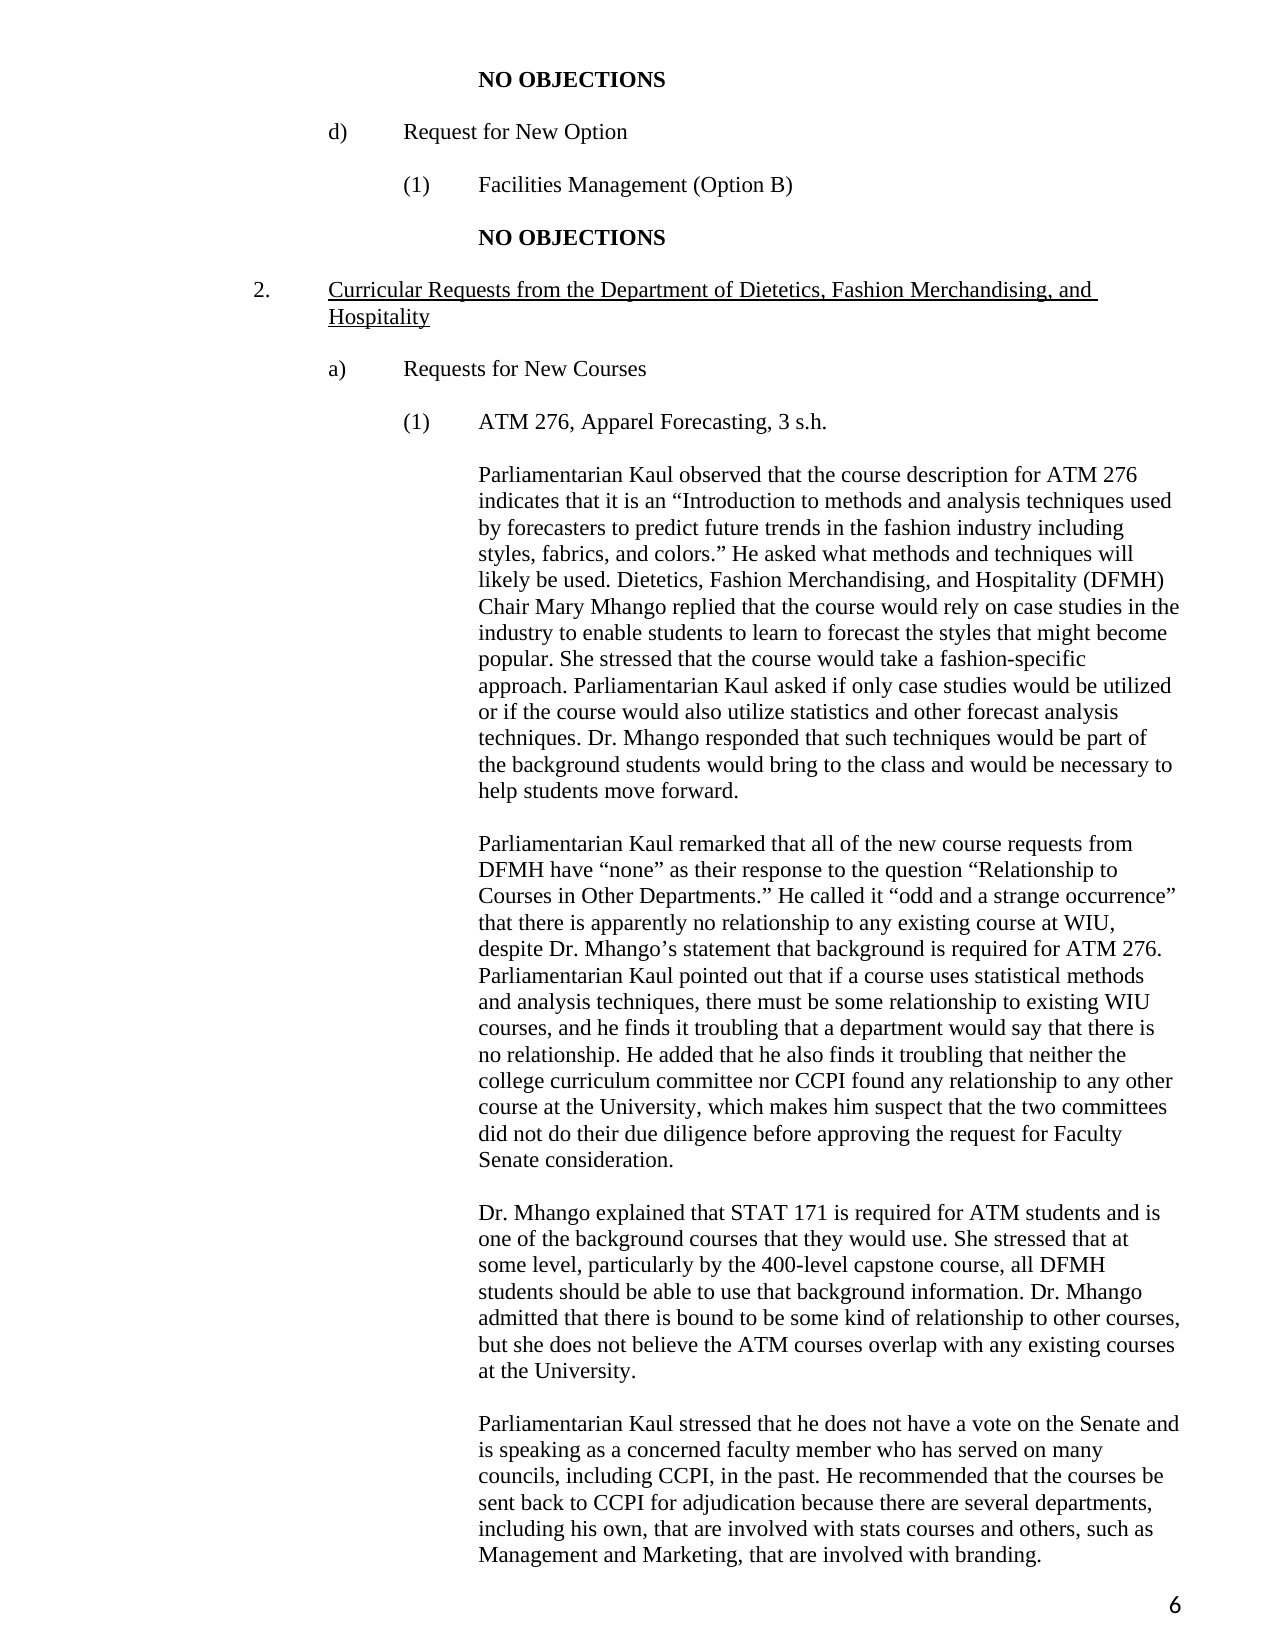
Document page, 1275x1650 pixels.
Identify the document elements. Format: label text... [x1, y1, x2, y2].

text Dr. Mhango explained that STAT 171 is required for ATM students and is one of the background courses that they would use. She stressed that at some level, particularly by the 400-level capstone course, all DFMH students should be able to use that background information. Dr. Mhango admitted that there is bound to be some kind of relationship to other courses, but she does not believe the ATM courses overlap with any existing courses at the University. [478, 1199, 1181, 1383]
list Curricular Requests from the Department of Dietetics, Fashion Merchandising, and Hospitality [253, 276, 1181, 329]
list Facilities Management (Option B) [403, 171, 1181, 197]
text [478, 1410, 1181, 1568]
text NO OBJECTIONS [403, 66, 1181, 92]
text Parliamentarian Kaul observed that the course description for ATM 276 indicates that it is an “Introduction to methods and analysis techniques used by forecasters to predict future trends in the fashion industry including styles, fabrics, and colors.” He asked what methods and techniques will likely be used. Dietetics, Fashion Merchandising, and Hospitality (DFMH) Chair Mary Mhango replied that the course would rely on case studies in the industry to enable students to learn to forecast the styles that might become popular. She stressed that the course would take a fashion-specific approach. Parliamentarian Kaul asked if only case studies would be utilized or if the course would also utilize statistics and other forecast analysis techniques. Dr. Mhango responded that such techniques would be part of the background students would bring to the class and would be necessary to help students move forward. [478, 461, 1181, 803]
text Parliamentarian Kaul remarked that all of the new course requests from DFMH have “none” as their response to the question “Relationship to Courses in Other Departments.” He called it “odd and a strange occurrence” that there is apparently no relationship to any existing course at WIU, despite Dr. Mhango’s statement that background is required for ATM 276. Parliamentarian Kaul pointed out that if a course uses statistical methods and analysis techniques, there must be some relationship to existing WIU courses, and he finds it troubling that a department would say that there is no relationship. He added that he also finds it troubling that neither the college curriculum committee nor CCPI found any relationship to any other course at the University, which makes him suspect that the two committees did not do their due diligence before approving the request for Faculty Senate consideration. [478, 830, 1181, 1172]
list Request for New Option [328, 118, 1181, 145]
list Requests for New Courses [328, 356, 1181, 382]
list ATM 276, Apparel Forecasting, 3 s.h. [403, 408, 1181, 434]
text NO OBJECTIONS [403, 224, 1181, 250]
